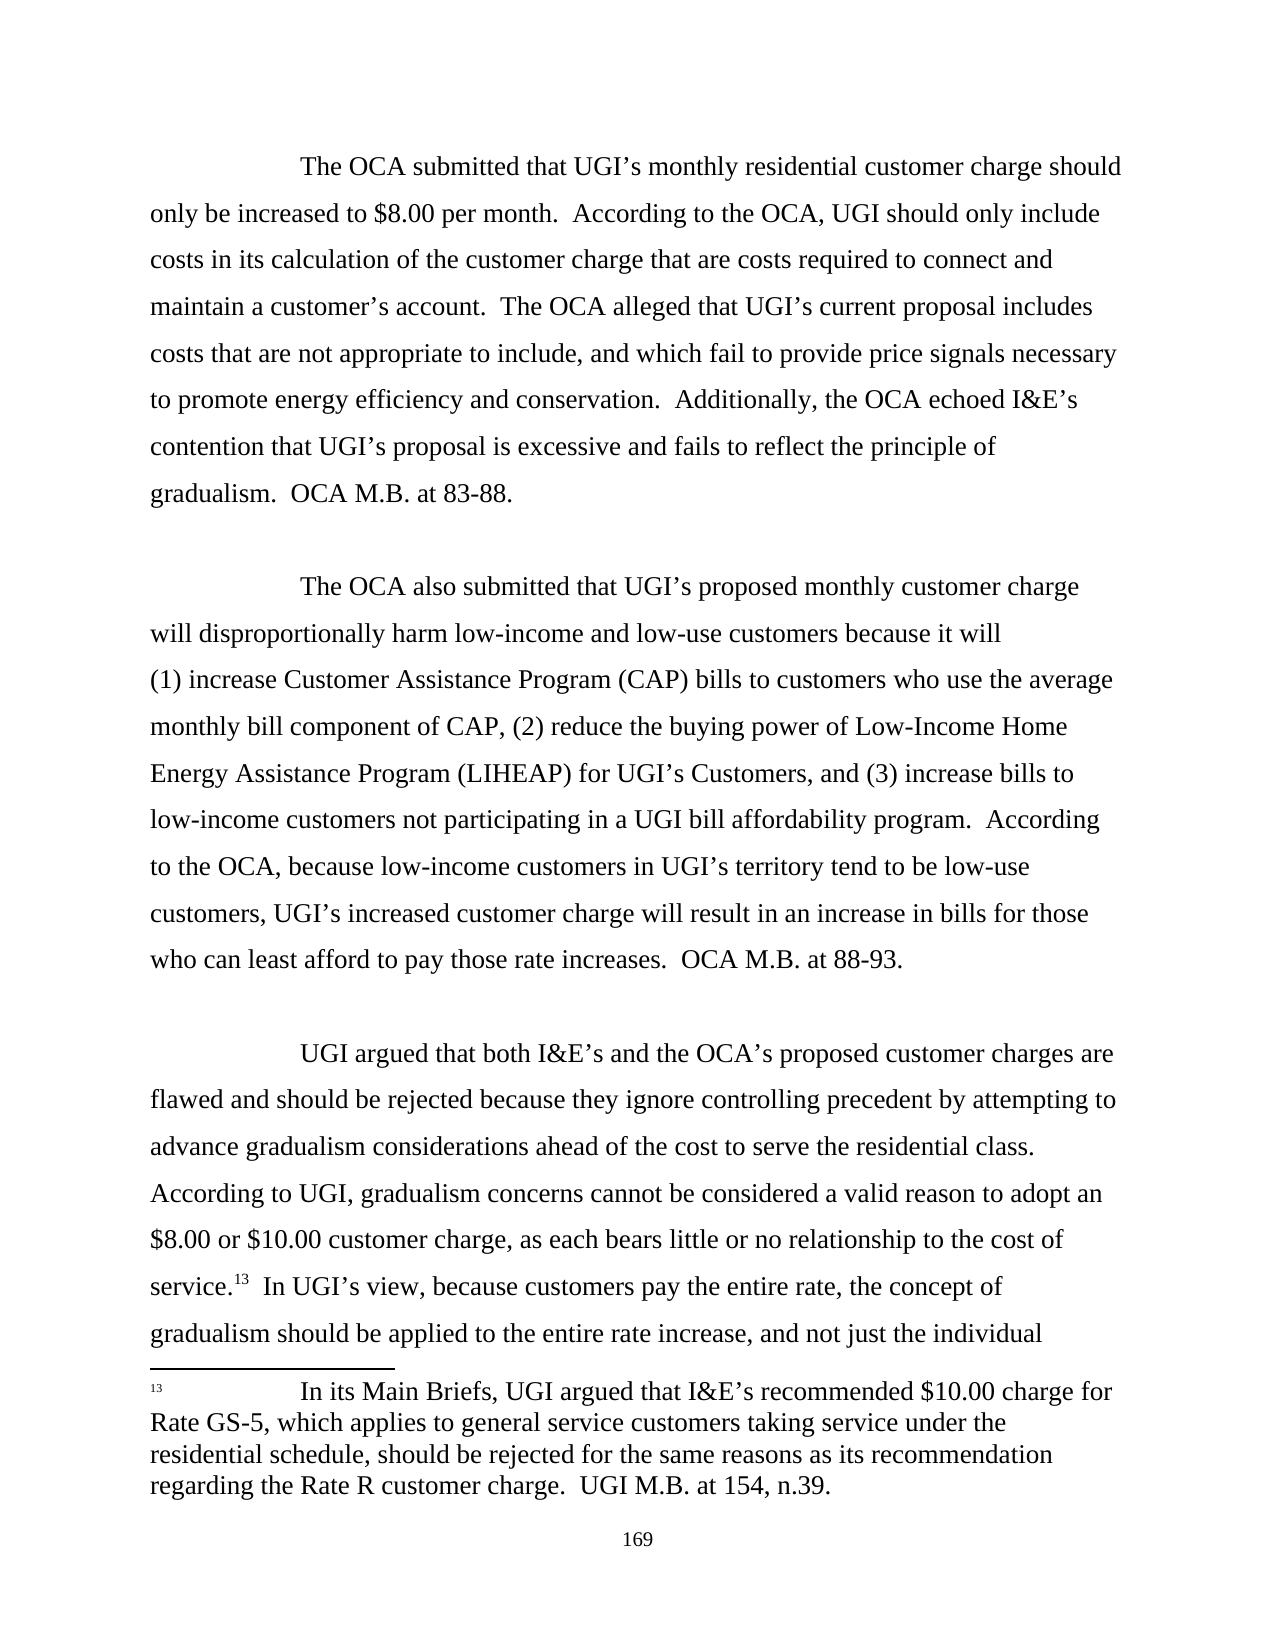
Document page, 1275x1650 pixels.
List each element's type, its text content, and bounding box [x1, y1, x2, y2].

text The OCA also submitted that UGI’s proposed monthly customer charge will disproportionally harm low-income and low-use customers because it will (1) increase Customer Assistance Program (CAP) bills to customers who use the average monthly bill component of CAP, (2) reduce the buying power of Low-Income Home Energy Assistance Program (LIHEAP) for UGI’s Customers, and (3) increase bills to low-income customers not participating in a UGI bill affordability program. According to the OCA, because low-income customers in UGI’s territory tend to be low-use customers, UGI’s increased customer charge will result in an increase in bills for those who can least afford to pay those rate increases. OCA M.B. at 88-93. [150, 570, 1125, 974]
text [150, 1037, 1125, 1348]
text The OCA submitted that UGI’s monthly residential customer charge should only be increased to $8.00 per month. According to the OCA, UGI should only include costs in its calculation of the customer charge that are costs required to connect and maintain a customer’s account. The OCA alleged that UGI’s current proposal includes costs that are not appropriate to include, and which fail to provide price signals necessary to promote energy efficiency and conservation. Additionally, the OCA echoed I&E’s contention that UGI’s proposal is excessive and fails to reflect the principle of gradualism. OCA M.B. at 83-88. [150, 150, 1125, 508]
